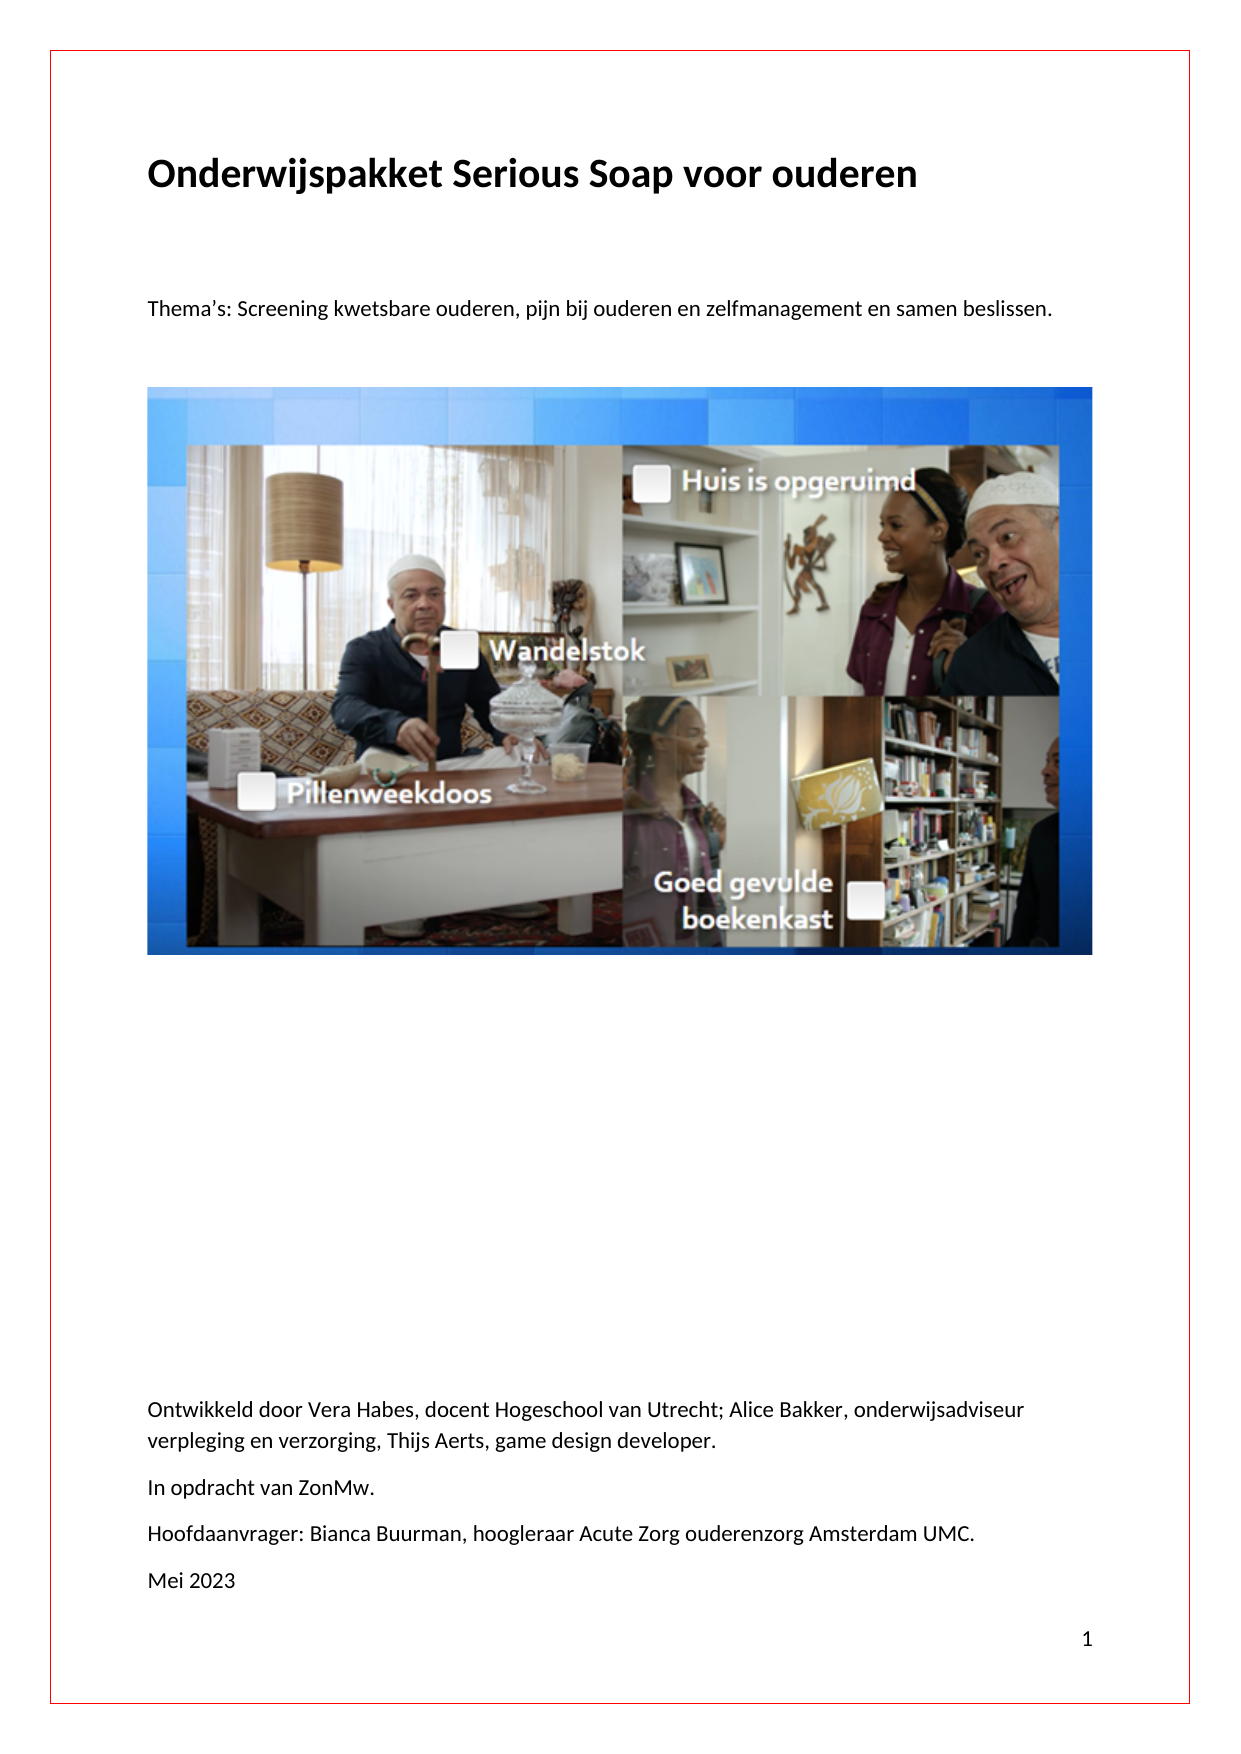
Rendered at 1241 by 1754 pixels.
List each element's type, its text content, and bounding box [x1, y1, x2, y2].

text Ontwikkeld door Vera Habes, docent Hogeschool van Utrecht; Alice Bakker, onderwijsadviseur verpleging en verzorging, Thijs Aerts, game design developer. [147, 1396, 1093, 1454]
picture [147, 387, 1093, 955]
text Thema’s: Screening kwetsbare ouderen, pijn bij ouderen en zelfmanagement en samen beslissen. [147, 294, 1093, 322]
text Onderwijspakket Serious Soap voor ouderen [147, 147, 1093, 198]
text In opdracht van ZonMw. [147, 1473, 1093, 1501]
text Mei 2023 [147, 1566, 1093, 1594]
text Hoofdaanvrager: Bianca Buurman, hoogleraar Acute Zorg ouderenzorg Amsterdam UMC. [147, 1519, 1093, 1548]
